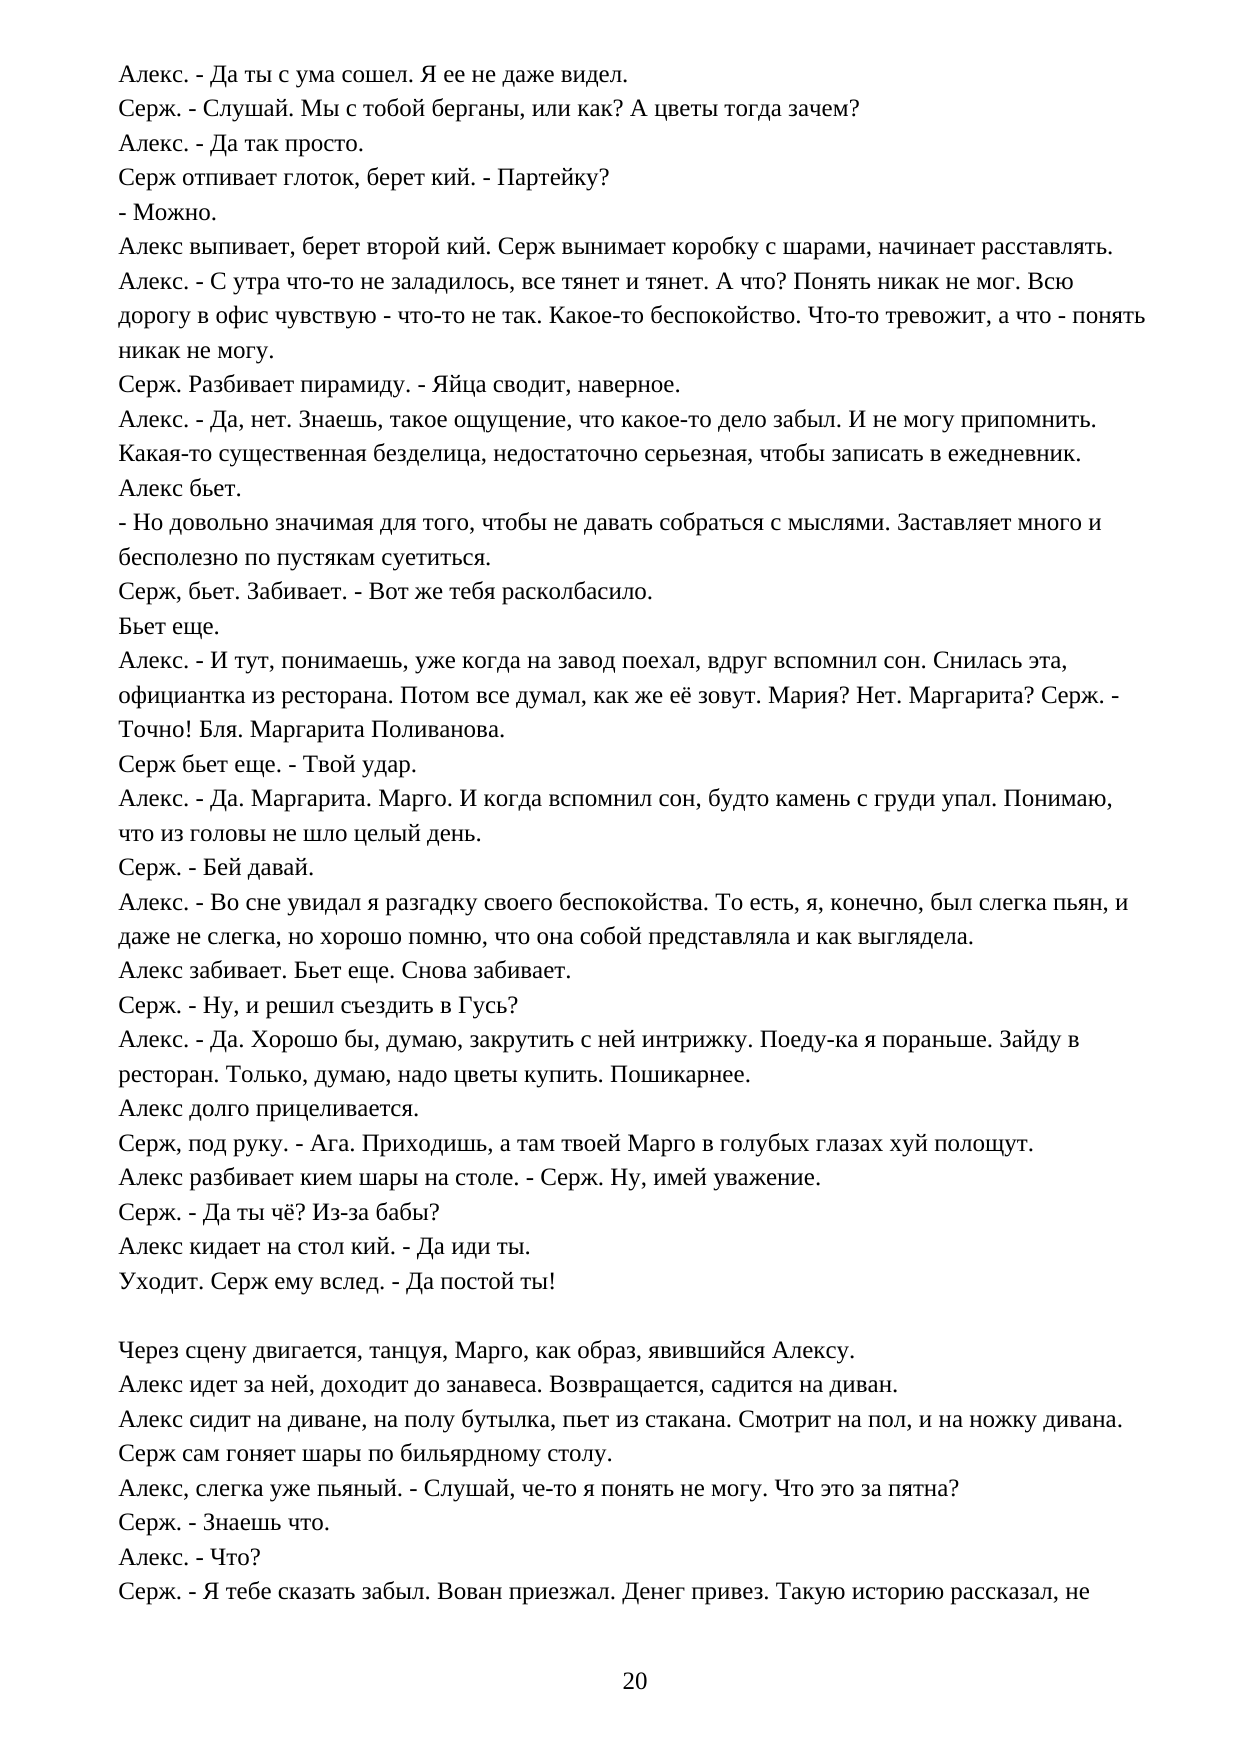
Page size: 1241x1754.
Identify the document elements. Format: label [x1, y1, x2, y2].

text [118, 59, 1152, 1605]
